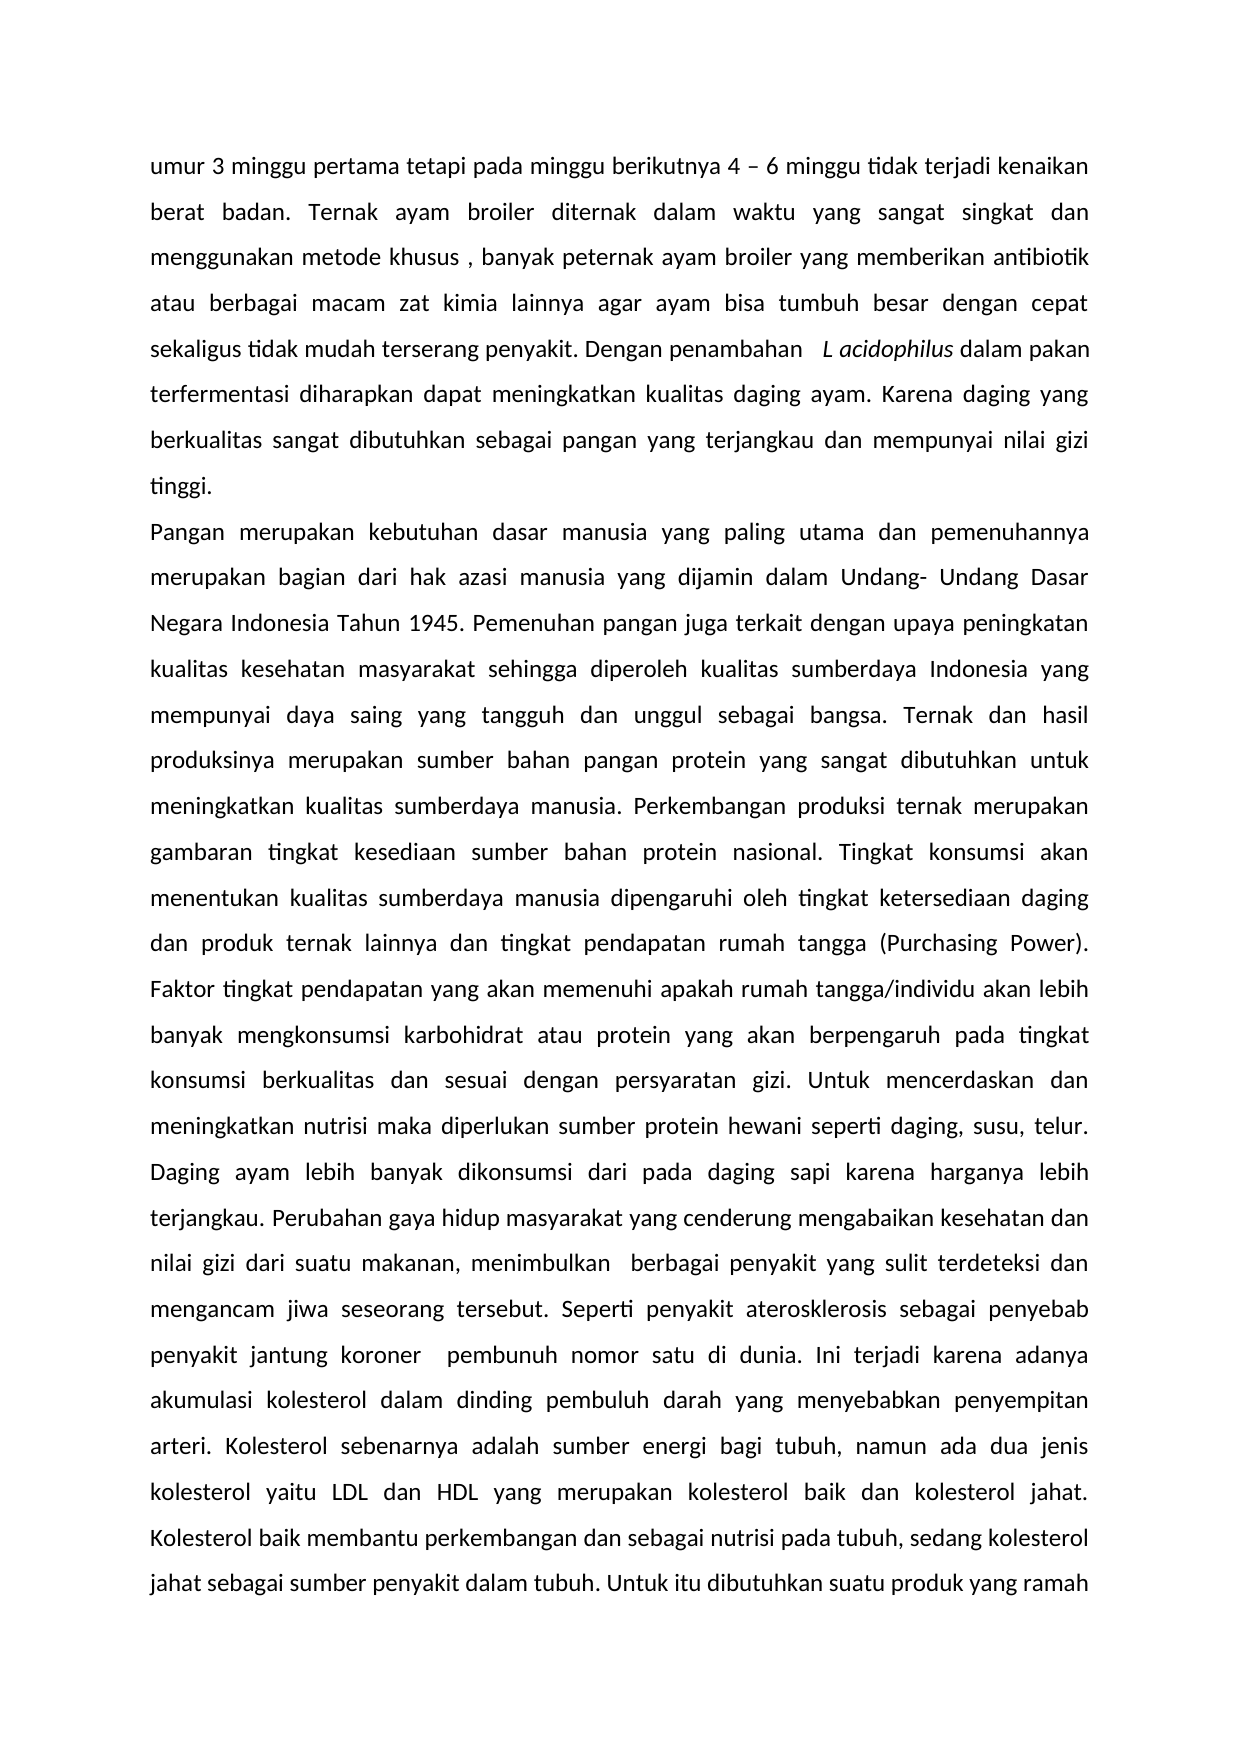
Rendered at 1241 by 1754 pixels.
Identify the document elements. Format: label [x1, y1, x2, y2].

text [150, 516, 1090, 1598]
text [150, 150, 1090, 501]
